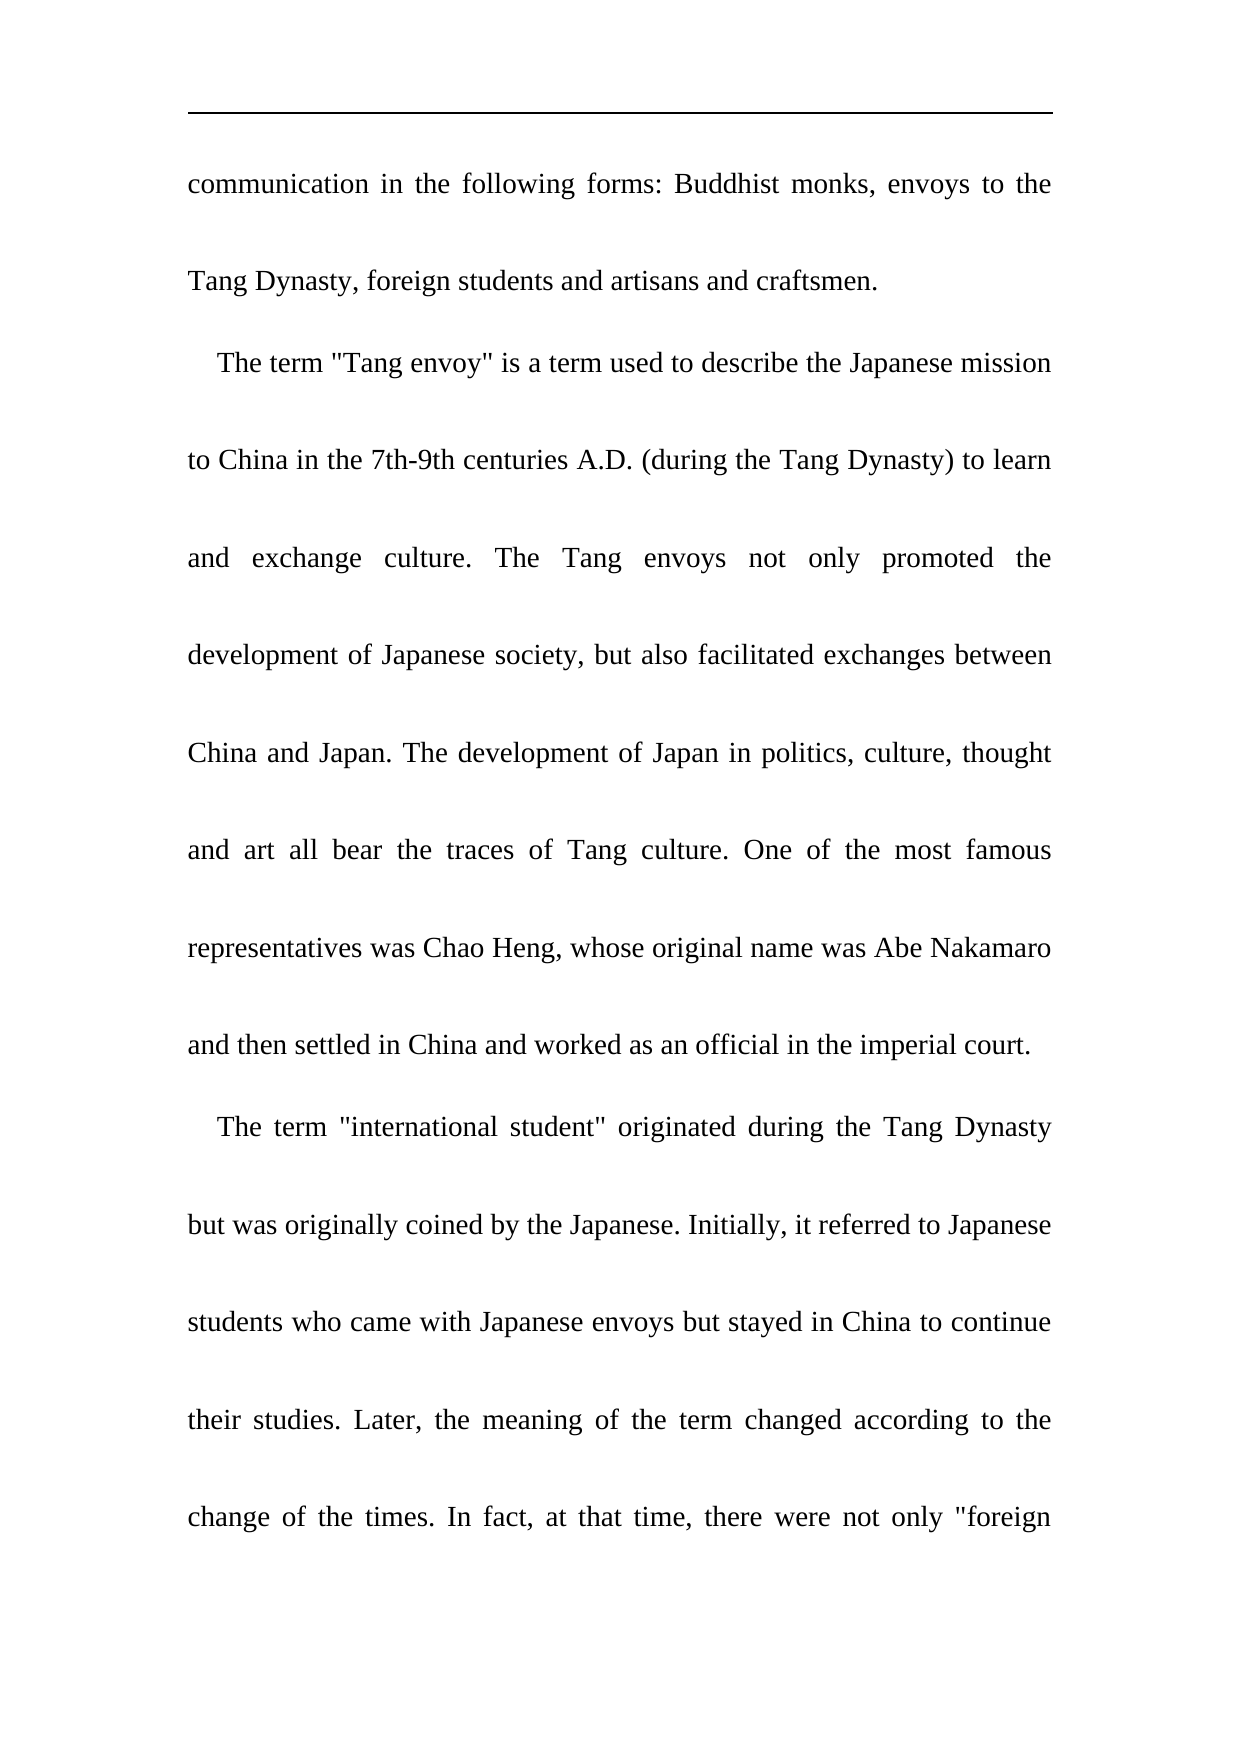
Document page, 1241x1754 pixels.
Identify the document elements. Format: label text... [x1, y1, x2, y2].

text The term "Tang envoy" is a term used to describe the Japanese mission to China in the 7th-9th centuries A.D. (during the Tang Dynasty) to learn and exchange culture. The Tang envoys not only promoted the development of Japanese society, but also facilitated exchanges between China and Japan. The development of Japan in politics, culture, thought and art all bear the traces of Tang culture. One of the most famous representatives was Chao Heng, whose original name was Abe Nakamaro and then settled in China and worked as an official in the imperial court. [187, 329, 1053, 1077]
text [187, 150, 1053, 312]
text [187, 1093, 1053, 1548]
